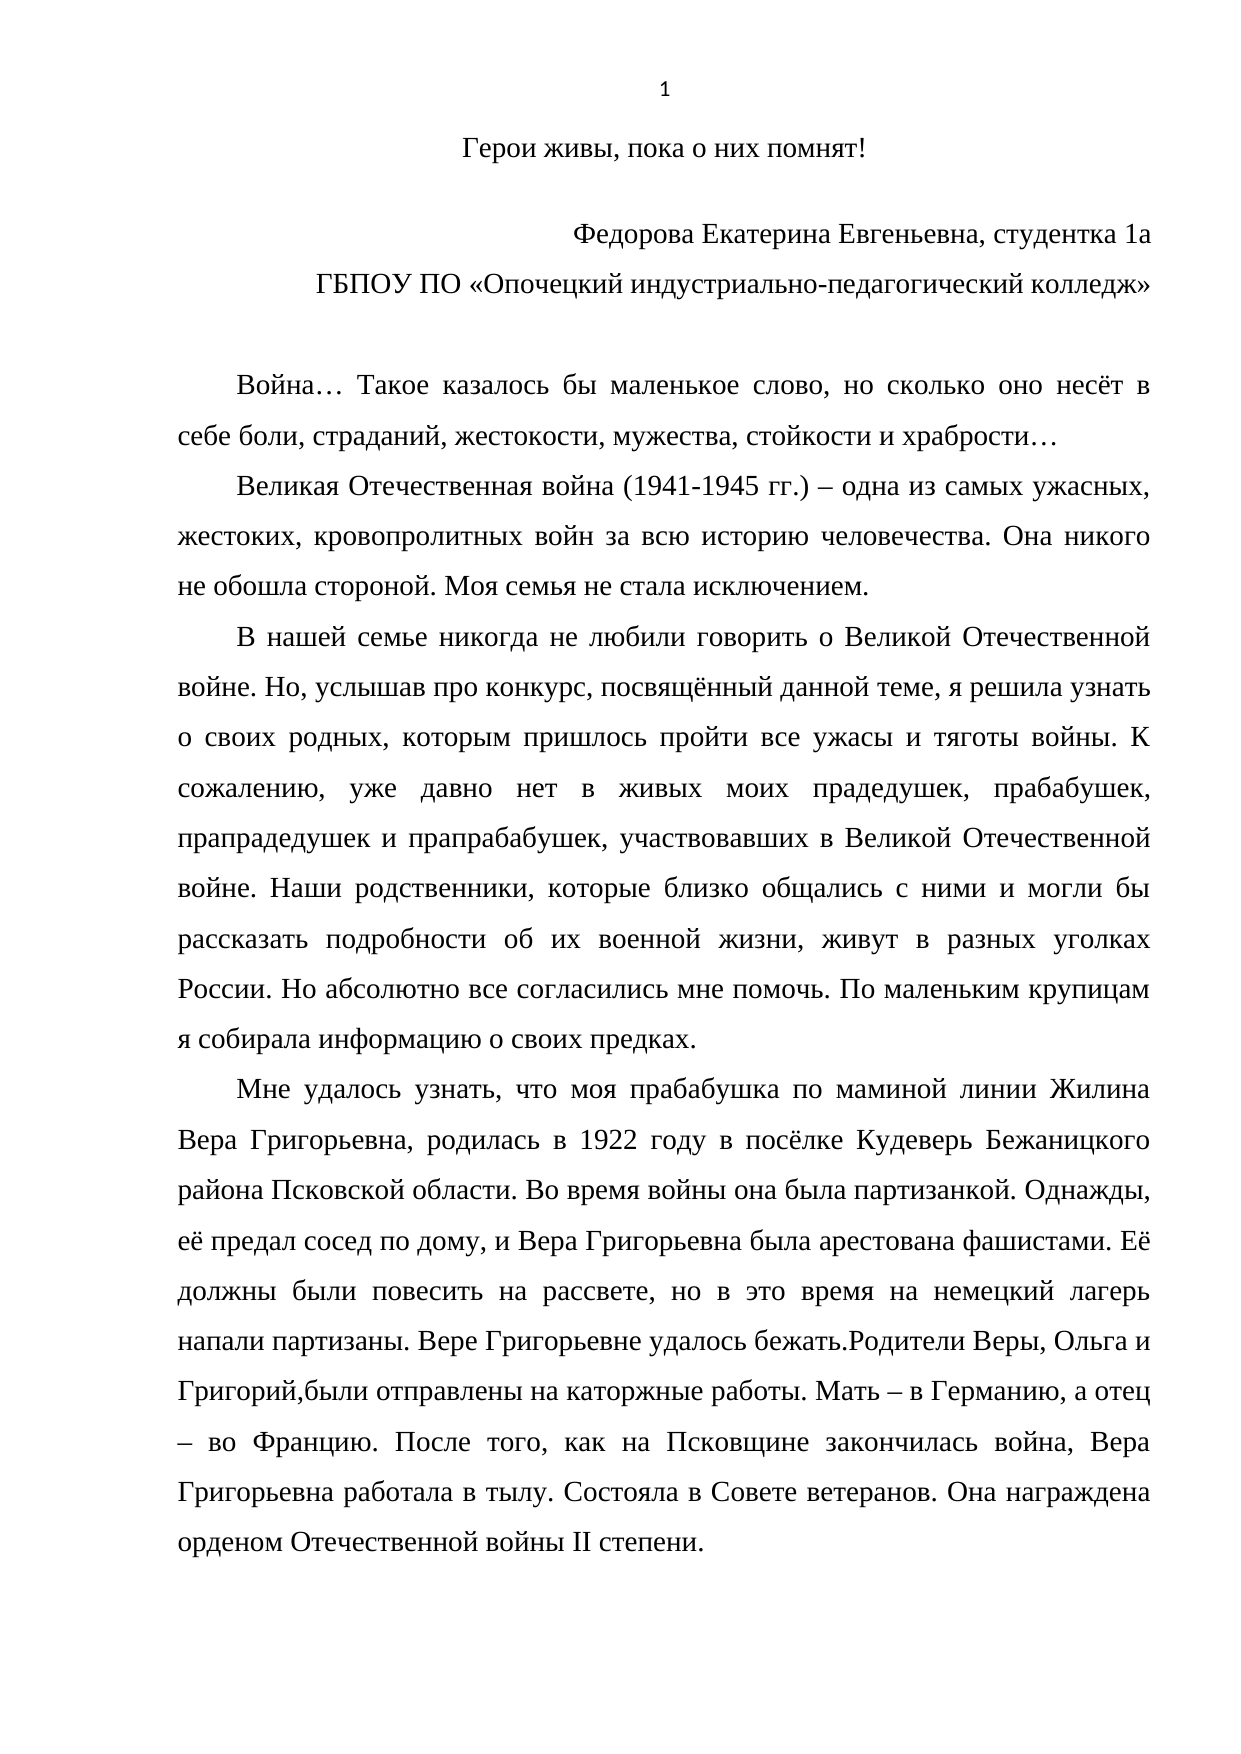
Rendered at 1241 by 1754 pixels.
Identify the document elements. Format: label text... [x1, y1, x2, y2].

text В нашей семье никогда не любили говорить о Великой Отечественной войне. Но, услышав про конкурс, посвящённый данной теме, я решила узнать о своих родных, которым пришлось пройти все ужасы и тяготы войны. К сожалению, уже давно нет в живых моих прадедушек, прабабушек, прапрадедушек и прапрабабушек, участвовавших в Великой Отечественной войне. Наши родственники, которые близко общались с ними и могли бы рассказать подробности об их военной жизни, живут в разных уголках России. Но абсолютно все согласились мне помочь. По маленьким крупицам я собирала информацию о своих предках. [177, 619, 1152, 1055]
text Герои живы, пока о них помнят! [177, 130, 1152, 163]
text Война… Такое казалось бы маленькое слово, но сколько оно несёт в себе боли, страданий, жестокости, мужества, стойкости и храбрости… [177, 367, 1152, 451]
text Федорова Екатерина Евгеньевна, студентка 1а [177, 216, 1152, 250]
text Мне удалось узнать, что моя прабабушка по маминой линии Жилина Вера Григорьевна, родилась в 1922 году в посёлке Кудеверь Бежаницкого района Псковской области. Во время войны она была партизанкой. Однажды, её предал сосед по дому, и Вера Григорьевна была арестована фашистами. Её должны были повесить на рассвете, но в это время на немецкий лагерь напали партизаны. Вере Григорьевне удалось бежать.Родители Веры, Ольга и Григорий,были отправлены на каторжные работы. Мать – в Германию, а отец – во Францию. После того, как на Псковщине закончилась война, Вера Григорьевна работала в тылу. Состояла в Совете ветеранов. Она награждена орденом Отечественной войны II степени. [177, 1072, 1152, 1558]
text Великая Отечественная война (1941-1945 гг.) – одна из самых ужасных, жестоких, кровопролитных войн за всю историю человечества. Она никого не обошла стороной. Моя семья не стала исключением. [177, 468, 1152, 602]
text ГБПОУ ПО «Опочецкий индустриально-педагогический колледж» [177, 267, 1152, 300]
